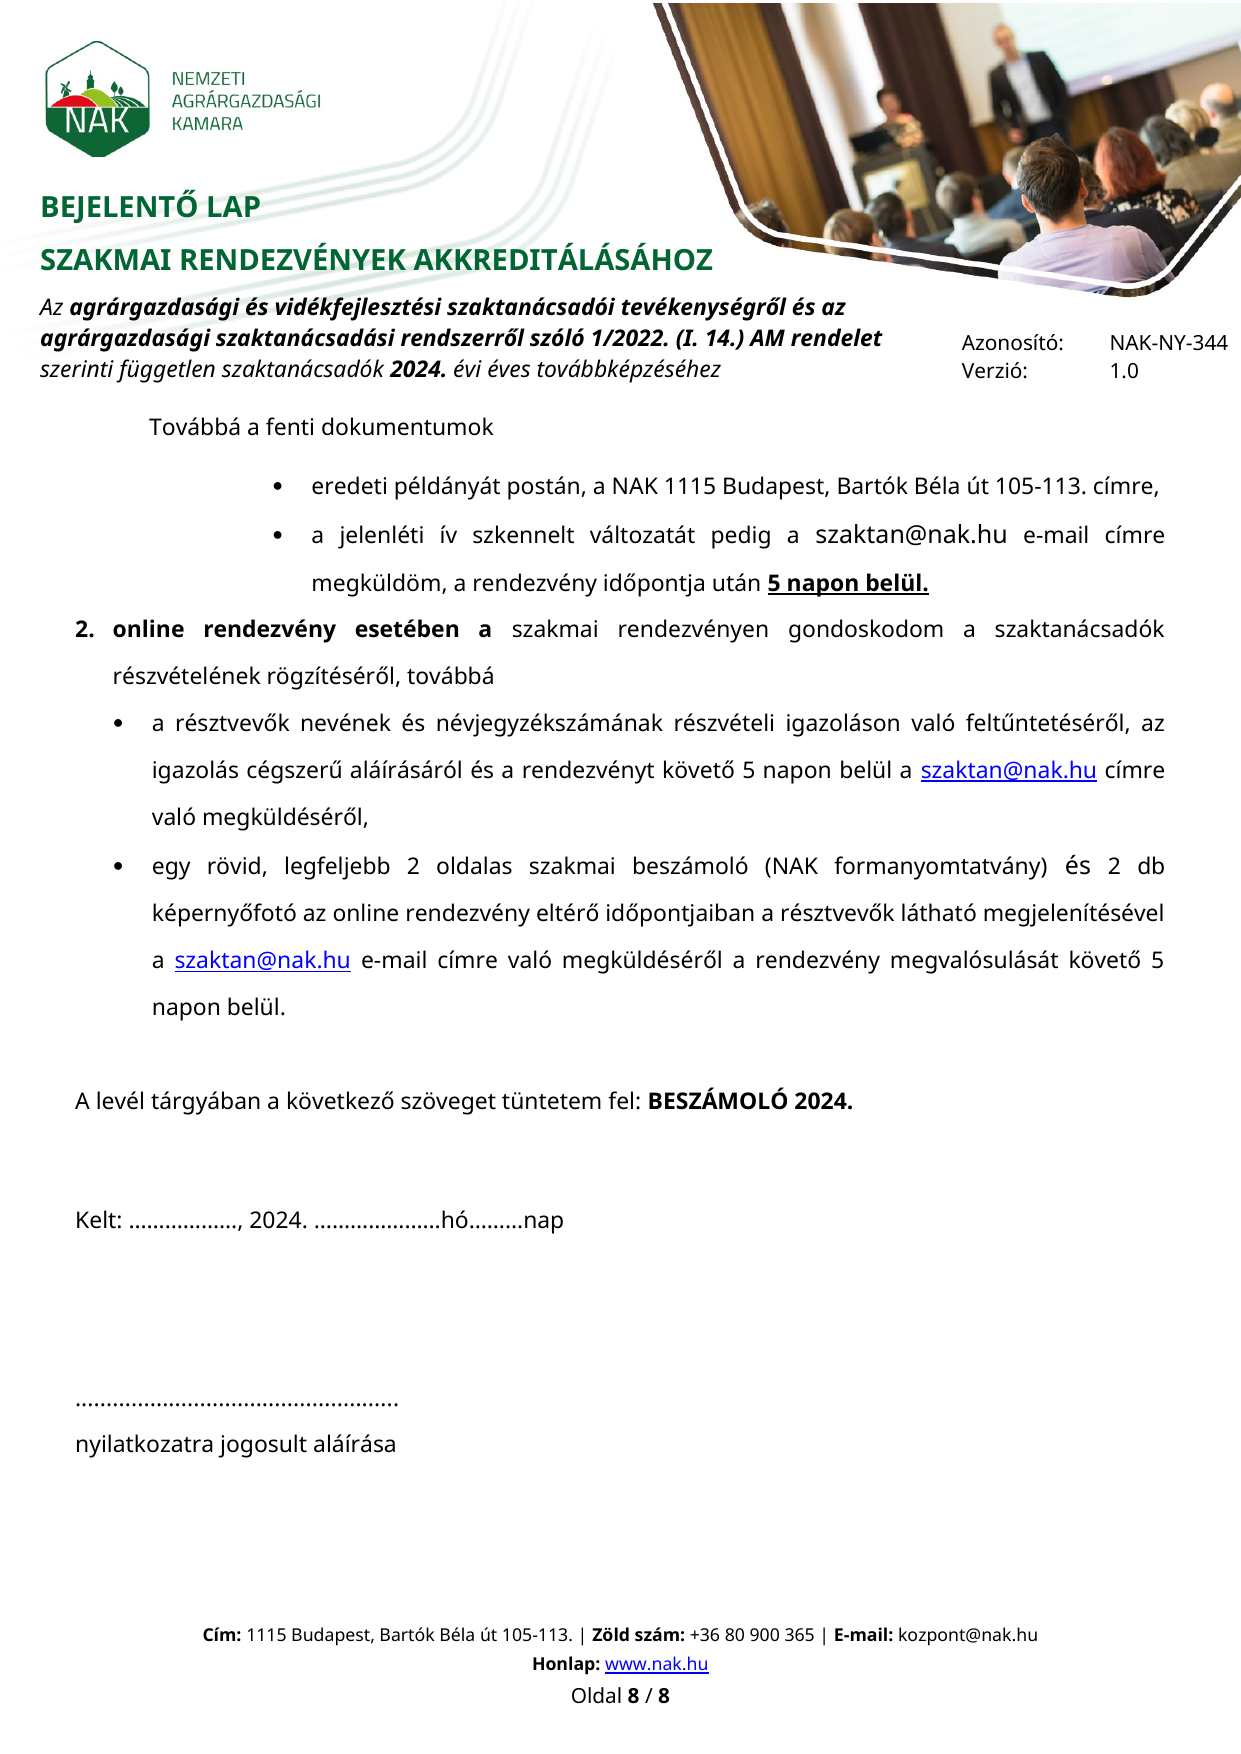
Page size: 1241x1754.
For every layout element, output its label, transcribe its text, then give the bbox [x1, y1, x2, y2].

picture [142, 366, 149, 376]
picture [547, 366, 554, 375]
picture [205, 366, 212, 376]
text nyilatkozatra jogosult aláírása [75, 1428, 1165, 1459]
picture [362, 366, 369, 375]
list a jelenléti ív szkennelt változatát pedig a szaktan@nak.hu e-mail címre megküldöm, a rendezvény időpontja után 5 napon belül. [274, 517, 1165, 598]
picture [290, 366, 297, 376]
picture [598, 366, 604, 376]
text A levél tárgyában a következő szöveget tüntetem fel: BESZÁMOLÓ 2024. [75, 1085, 1165, 1116]
list egy rövid, legfeljebb 2 oldalas szakmai beszámoló (NAK formanyomtatvány) és 2 db képernyőfotó az online rendezvény eltérő időpontjaiban a résztvevők látható megjelenítésével a szaktan@nak.hu e-mail címre való megküldéséről a rendezvény megvalósulását követő 5 napon belül. [114, 848, 1165, 1022]
picture [406, 363, 411, 374]
picture [634, 366, 640, 376]
picture [156, 366, 163, 376]
list a résztvevők nevének és névjegyzékszámának részvételi igazoláson való feltűntetéséről, az igazolás cégszerű aláírásáról és a rendezvényt követő 5 napon belül a szaktan@nak.hu címre való megküldéséről, [114, 707, 1165, 832]
list eredeti példányát postán, a NAK 1115 Budapest, Bartók Béla út 105-113. címre, [274, 470, 1165, 501]
picture [89, 366, 96, 376]
text Kelt: ………………, 2024. …………………hó………nap [75, 1204, 1165, 1235]
list online rendezvény esetében a szakmai rendezvényen gondoskodom a szaktanácsadók részvételének rögzítéséről, továbbá [75, 613, 1165, 691]
picture [0, 0, 1241, 376]
text Továbbá a fenti dokumentumok [149, 411, 1165, 442]
picture [584, 366, 590, 376]
